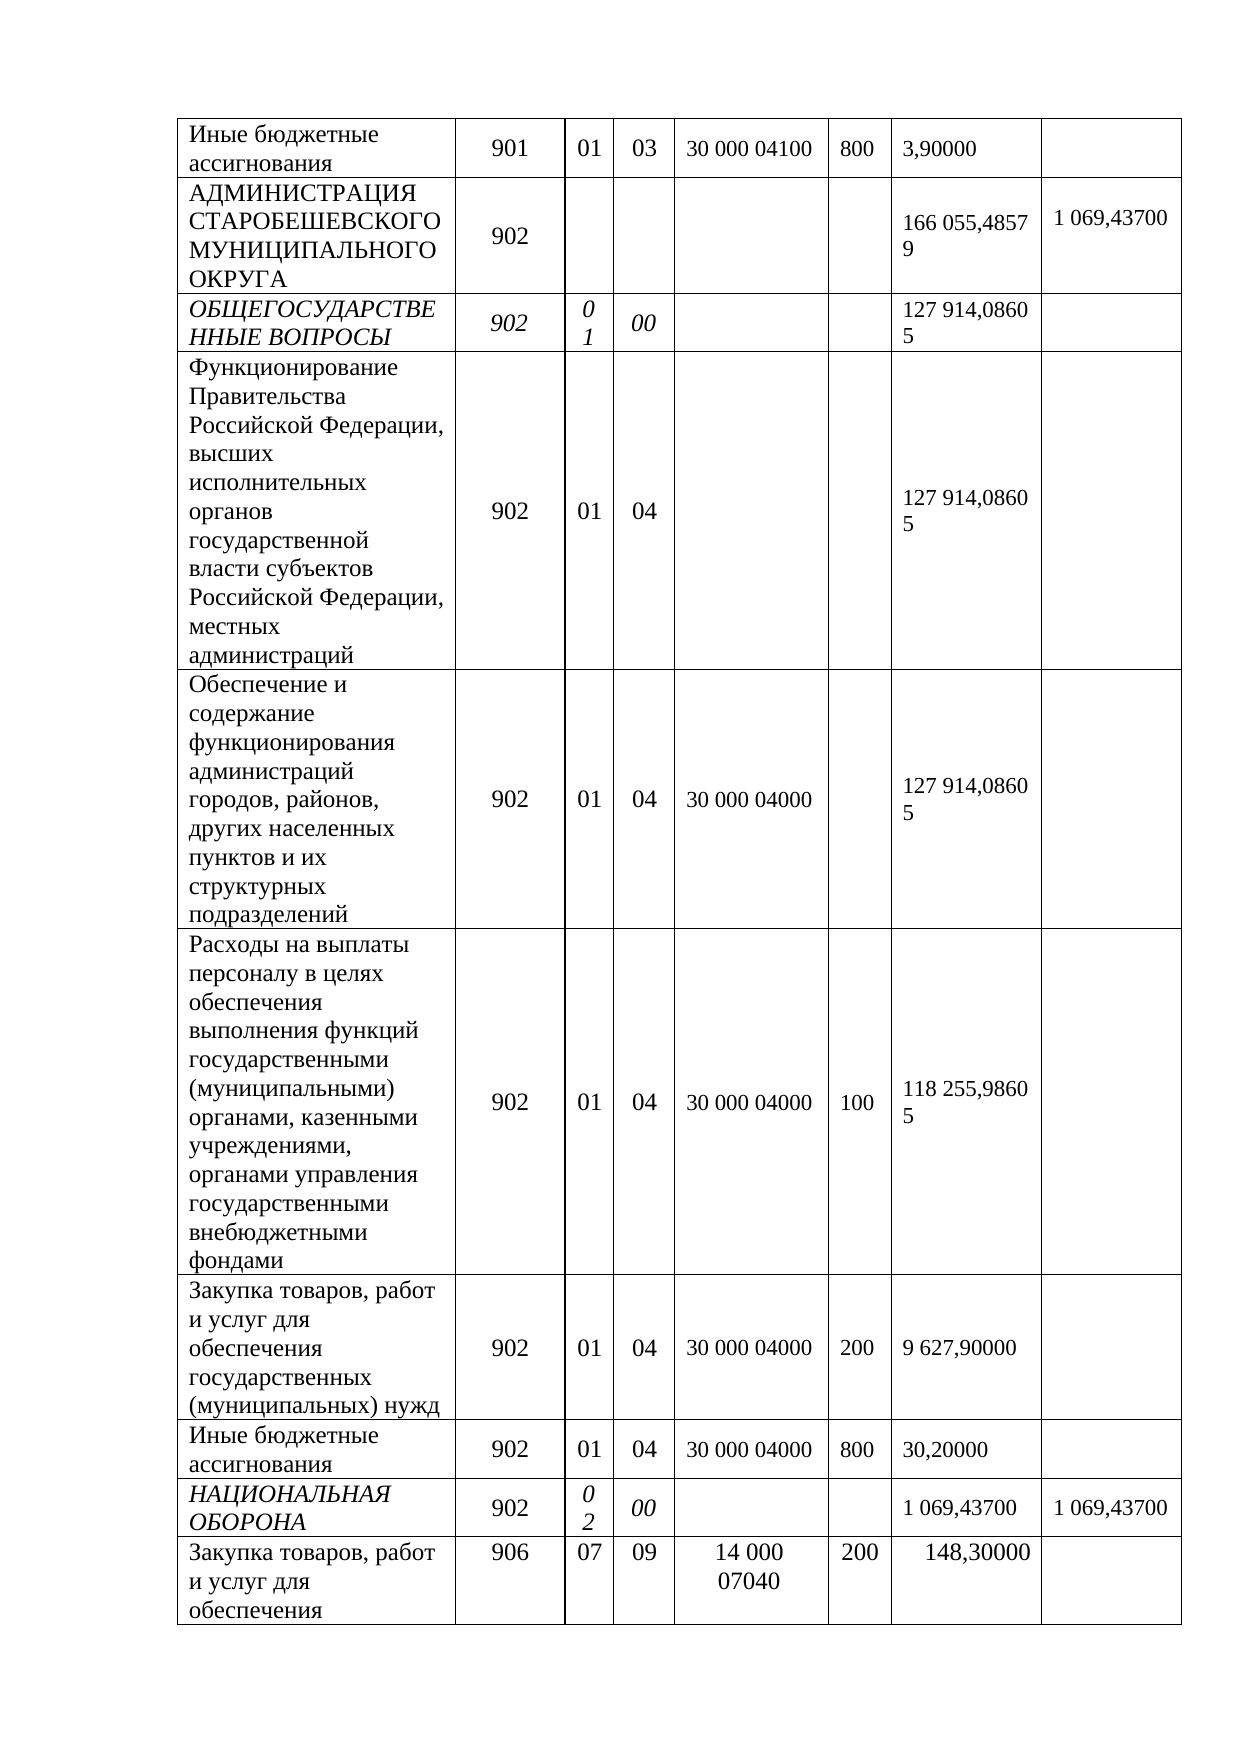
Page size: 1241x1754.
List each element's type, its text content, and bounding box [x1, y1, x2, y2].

table_cell [829, 1479, 891, 1536]
table_cell [1042, 929, 1181, 1274]
table_cell 902 [456, 1479, 564, 1536]
table_cell 30,20000 [892, 1420, 1041, 1478]
table_header 901 [456, 119, 564, 177]
table_cell [1042, 352, 1181, 668]
table_cell 902 [456, 294, 564, 351]
table_cell 127 914,08605 [892, 352, 1041, 668]
table_cell 04 [614, 352, 674, 668]
table_cell 30 000 04000 [675, 670, 828, 928]
table_cell [675, 294, 828, 351]
table_cell 04 [614, 1275, 674, 1419]
table_cell 09 [614, 1537, 674, 1623]
table_cell 30 000 04000 [675, 929, 828, 1274]
table_cell 14 000 07040 [675, 1537, 828, 1623]
table_cell 04 [614, 670, 674, 928]
table_cell 00 [614, 1479, 674, 1536]
table_header Иные бюджетные ассигнования [178, 119, 455, 177]
table_cell 01 [566, 1275, 613, 1419]
table_cell 902 [456, 670, 564, 928]
table_cell 04 [614, 1420, 674, 1478]
table_cell 1 069,43700 [1042, 1479, 1181, 1536]
table_cell АДМИНИСТРАЦИЯ СТАРОБЕШЕВСКОГО МУНИЦИПАЛЬНОГО ОКРУГА [178, 178, 455, 293]
table_cell 30 000 04000 [675, 1420, 828, 1478]
table_cell 02 [566, 1479, 613, 1536]
table_cell 127 914,08605 [892, 294, 1041, 351]
table_cell 127 914,08605 [892, 670, 1041, 928]
table_cell [614, 178, 674, 293]
table_cell Расходы на выплаты персоналу в целях обеспечения выполнения функций государственными (муниципальными) органами, казенными учреждениями, органами управления государственными внебюджетными фондами [178, 929, 455, 1274]
table_cell [675, 352, 828, 668]
table_cell 00 [614, 294, 674, 351]
table_cell 100 [829, 929, 891, 1274]
table_cell 902 [456, 929, 564, 1274]
table_cell 200 [829, 1537, 891, 1623]
table_cell 902 [456, 1275, 564, 1419]
table_cell [1042, 1420, 1181, 1478]
table_cell Закупка товаров, работ и услуг для обеспечения государственных (муниципальных) нужд [178, 1537, 455, 1623]
table_cell 1 069,43700 [892, 1479, 1041, 1536]
table_header [1042, 119, 1181, 177]
table_cell 01 [566, 929, 613, 1274]
table_cell 01 [566, 352, 613, 668]
table_cell Функционирование Правительства Российской Федерации, высших исполнительных органов государственной власти субъектов Российской Федерации, местных администраций [178, 352, 455, 668]
table_cell 07 [566, 1537, 613, 1623]
table_cell НАЦИОНАЛЬНАЯ ОБОРОНА [178, 1479, 455, 1536]
table_cell Иные бюджетные ассигнования [178, 1420, 455, 1478]
table_cell 166 055,48579 [892, 178, 1041, 293]
table_cell Обеспечение и содержание функционирования администраций городов, районов, других населенных пунктов и их структурных подразделений [178, 670, 455, 928]
table_cell 148,30000 [892, 1537, 1041, 1623]
table_cell [1042, 294, 1181, 351]
table_cell 01 [566, 1420, 613, 1478]
table_cell 30 000 04000 [675, 1275, 828, 1419]
table_cell 906 [456, 1537, 564, 1623]
table_cell [675, 1479, 828, 1536]
table_cell [829, 352, 891, 668]
table_cell [829, 670, 891, 928]
table_cell 902 [456, 1420, 564, 1478]
table_header 3,90000 [892, 119, 1041, 177]
table_cell [1042, 1275, 1181, 1419]
table_cell [829, 294, 891, 351]
table_cell 01 [566, 670, 613, 928]
table_cell [1042, 1537, 1181, 1623]
table_cell [566, 178, 613, 293]
table_header 01 [566, 119, 613, 177]
table_cell 200 [829, 1275, 891, 1419]
table_cell Закупка товаров, работ и услуг для обеспечения государственных (муниципальных) нужд [178, 1275, 455, 1419]
table_cell 01 [566, 294, 613, 351]
table_cell [675, 178, 828, 293]
table_cell 04 [614, 929, 674, 1274]
table_header 800 [829, 119, 891, 177]
table_header 30 000 04100 [675, 119, 828, 177]
table_cell 1 069,43700 [1042, 178, 1181, 293]
table_header 03 [614, 119, 674, 177]
table_cell [1042, 670, 1181, 928]
table_cell 902 [456, 352, 564, 668]
table_cell 800 [829, 1420, 891, 1478]
table_cell 118 255,98605 [892, 929, 1041, 1274]
table_cell 9 627,90000 [892, 1275, 1041, 1419]
table_cell 902 [456, 178, 564, 293]
table_cell ОБЩЕГОСУДАРСТВЕННЫЕ ВОПРОСЫ [178, 294, 455, 351]
table_cell [829, 178, 891, 293]
